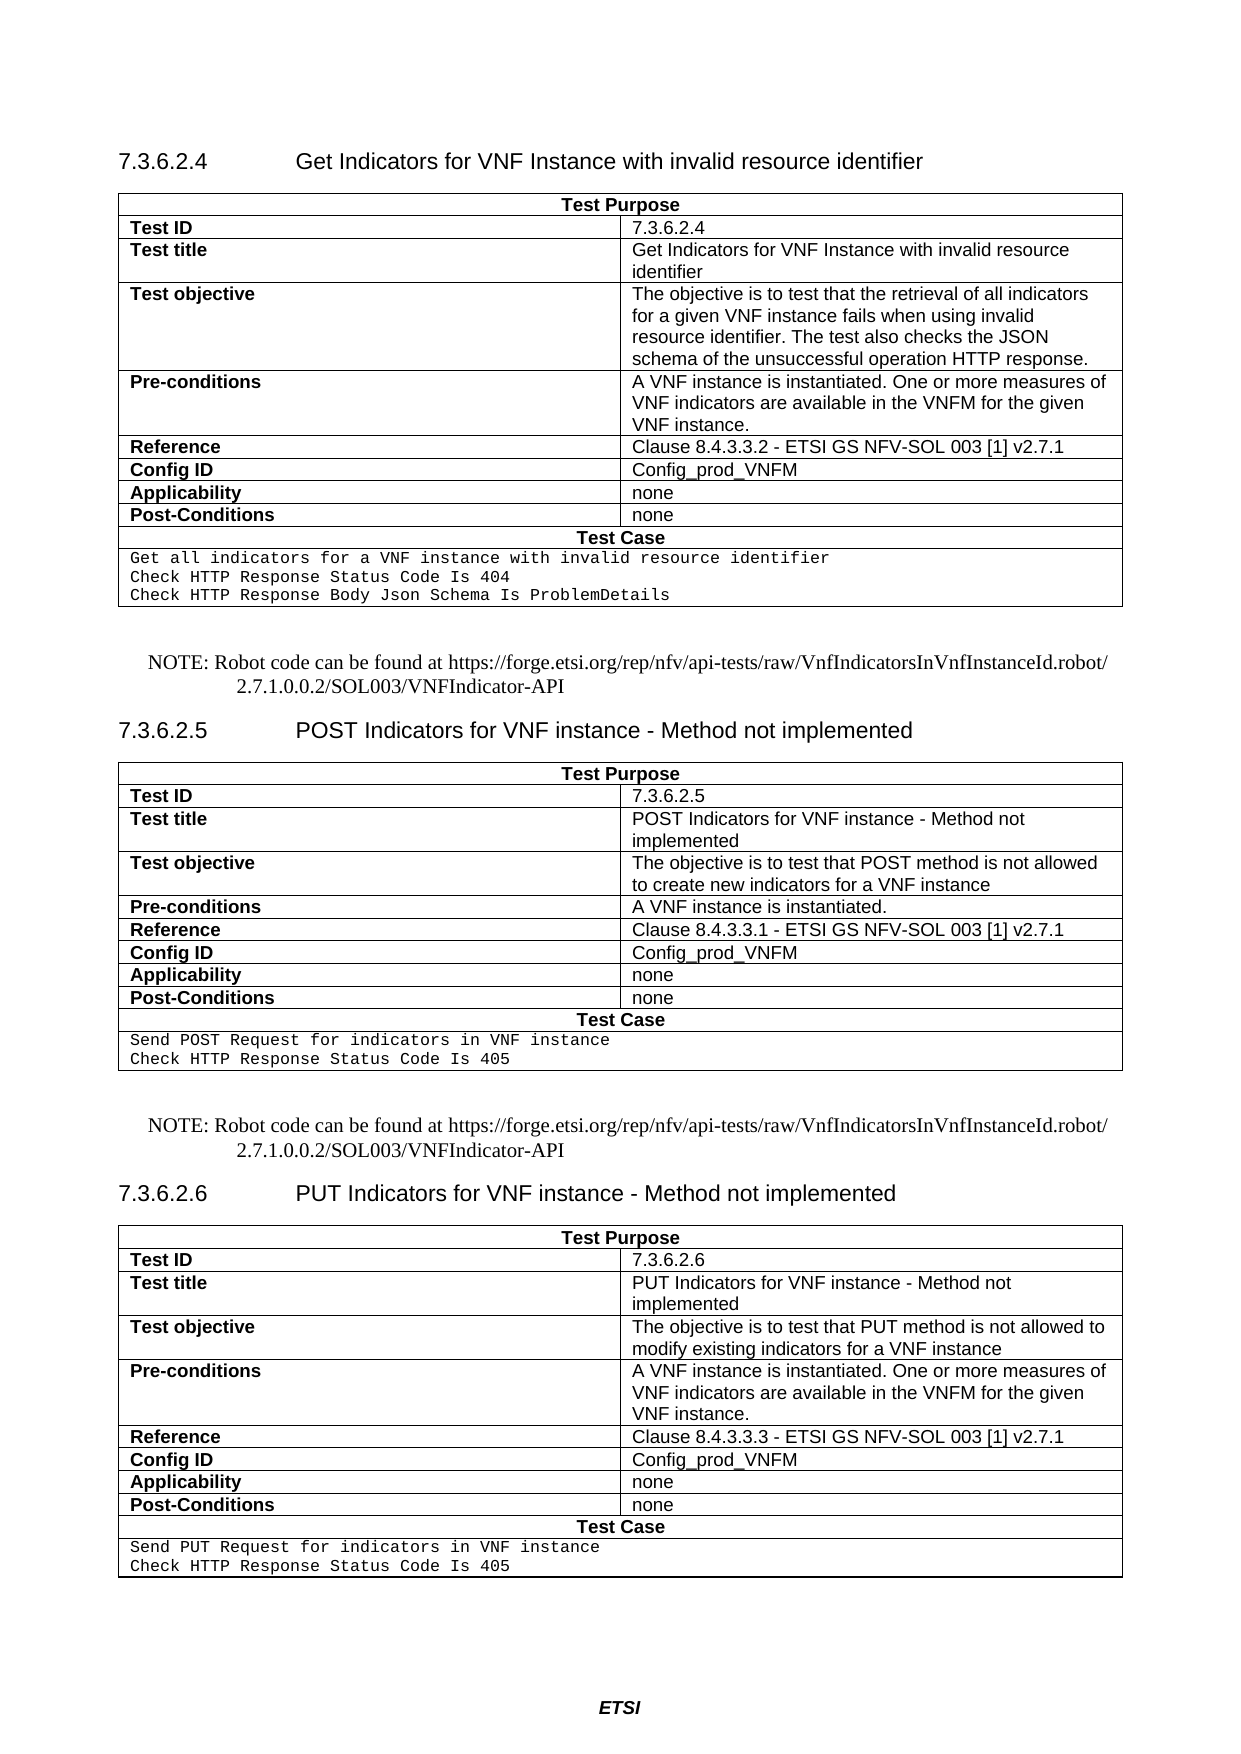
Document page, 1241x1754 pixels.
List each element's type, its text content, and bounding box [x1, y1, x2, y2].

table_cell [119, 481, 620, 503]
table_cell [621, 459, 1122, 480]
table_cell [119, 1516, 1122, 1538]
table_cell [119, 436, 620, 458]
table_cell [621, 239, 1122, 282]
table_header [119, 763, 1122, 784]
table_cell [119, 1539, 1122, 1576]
text NOTE: Robot code can be found at https://forge.etsi.org/rep/nfv/api-tests/raw/VnfIndicatorsInVnfInstanceId.robot/2.7.1.0.0.2/SOL003/VNFIndicator-API [148, 1113, 1122, 1162]
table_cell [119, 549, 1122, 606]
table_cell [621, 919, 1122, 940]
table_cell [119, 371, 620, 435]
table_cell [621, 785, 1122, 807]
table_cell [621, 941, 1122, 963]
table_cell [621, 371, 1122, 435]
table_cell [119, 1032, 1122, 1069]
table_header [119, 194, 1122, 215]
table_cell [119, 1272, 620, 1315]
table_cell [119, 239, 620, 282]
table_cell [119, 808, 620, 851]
subtitle 7.3.6.2.5 POST Indicators for VNF instance - Method not implemented [118, 717, 1122, 743]
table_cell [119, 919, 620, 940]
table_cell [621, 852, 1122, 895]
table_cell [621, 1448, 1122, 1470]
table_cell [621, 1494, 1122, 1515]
subtitle 7.3.6.2.6 PUT Indicators for VNF instance - Method not implemented [118, 1180, 1122, 1207]
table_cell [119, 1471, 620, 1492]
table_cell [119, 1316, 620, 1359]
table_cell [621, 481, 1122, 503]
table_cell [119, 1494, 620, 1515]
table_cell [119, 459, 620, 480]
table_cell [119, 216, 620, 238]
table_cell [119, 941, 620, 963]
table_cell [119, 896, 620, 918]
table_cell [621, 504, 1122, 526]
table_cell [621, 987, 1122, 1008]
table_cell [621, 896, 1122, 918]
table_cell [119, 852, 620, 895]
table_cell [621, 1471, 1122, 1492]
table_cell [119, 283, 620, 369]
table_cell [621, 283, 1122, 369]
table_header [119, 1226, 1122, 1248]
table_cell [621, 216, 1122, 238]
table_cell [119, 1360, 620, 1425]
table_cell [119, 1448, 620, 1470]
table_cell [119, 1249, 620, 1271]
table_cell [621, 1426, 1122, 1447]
text NOTE: Robot code can be found at https://forge.etsi.org/rep/nfv/api-tests/raw/VnfIndicatorsInVnfInstanceId.robot/2.7.1.0.0.2/SOL003/VNFIndicator-API [148, 650, 1122, 698]
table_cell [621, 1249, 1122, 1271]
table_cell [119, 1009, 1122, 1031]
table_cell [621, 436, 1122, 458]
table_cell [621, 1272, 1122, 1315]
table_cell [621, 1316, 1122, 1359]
subtitle 7.3.6.2.4 Get Indicators for VNF Instance with invalid resource identifier [118, 148, 1122, 174]
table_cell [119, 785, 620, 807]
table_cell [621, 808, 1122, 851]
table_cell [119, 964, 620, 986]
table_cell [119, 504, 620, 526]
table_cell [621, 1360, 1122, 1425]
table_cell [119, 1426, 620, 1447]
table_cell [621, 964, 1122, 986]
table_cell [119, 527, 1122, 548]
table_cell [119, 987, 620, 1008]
